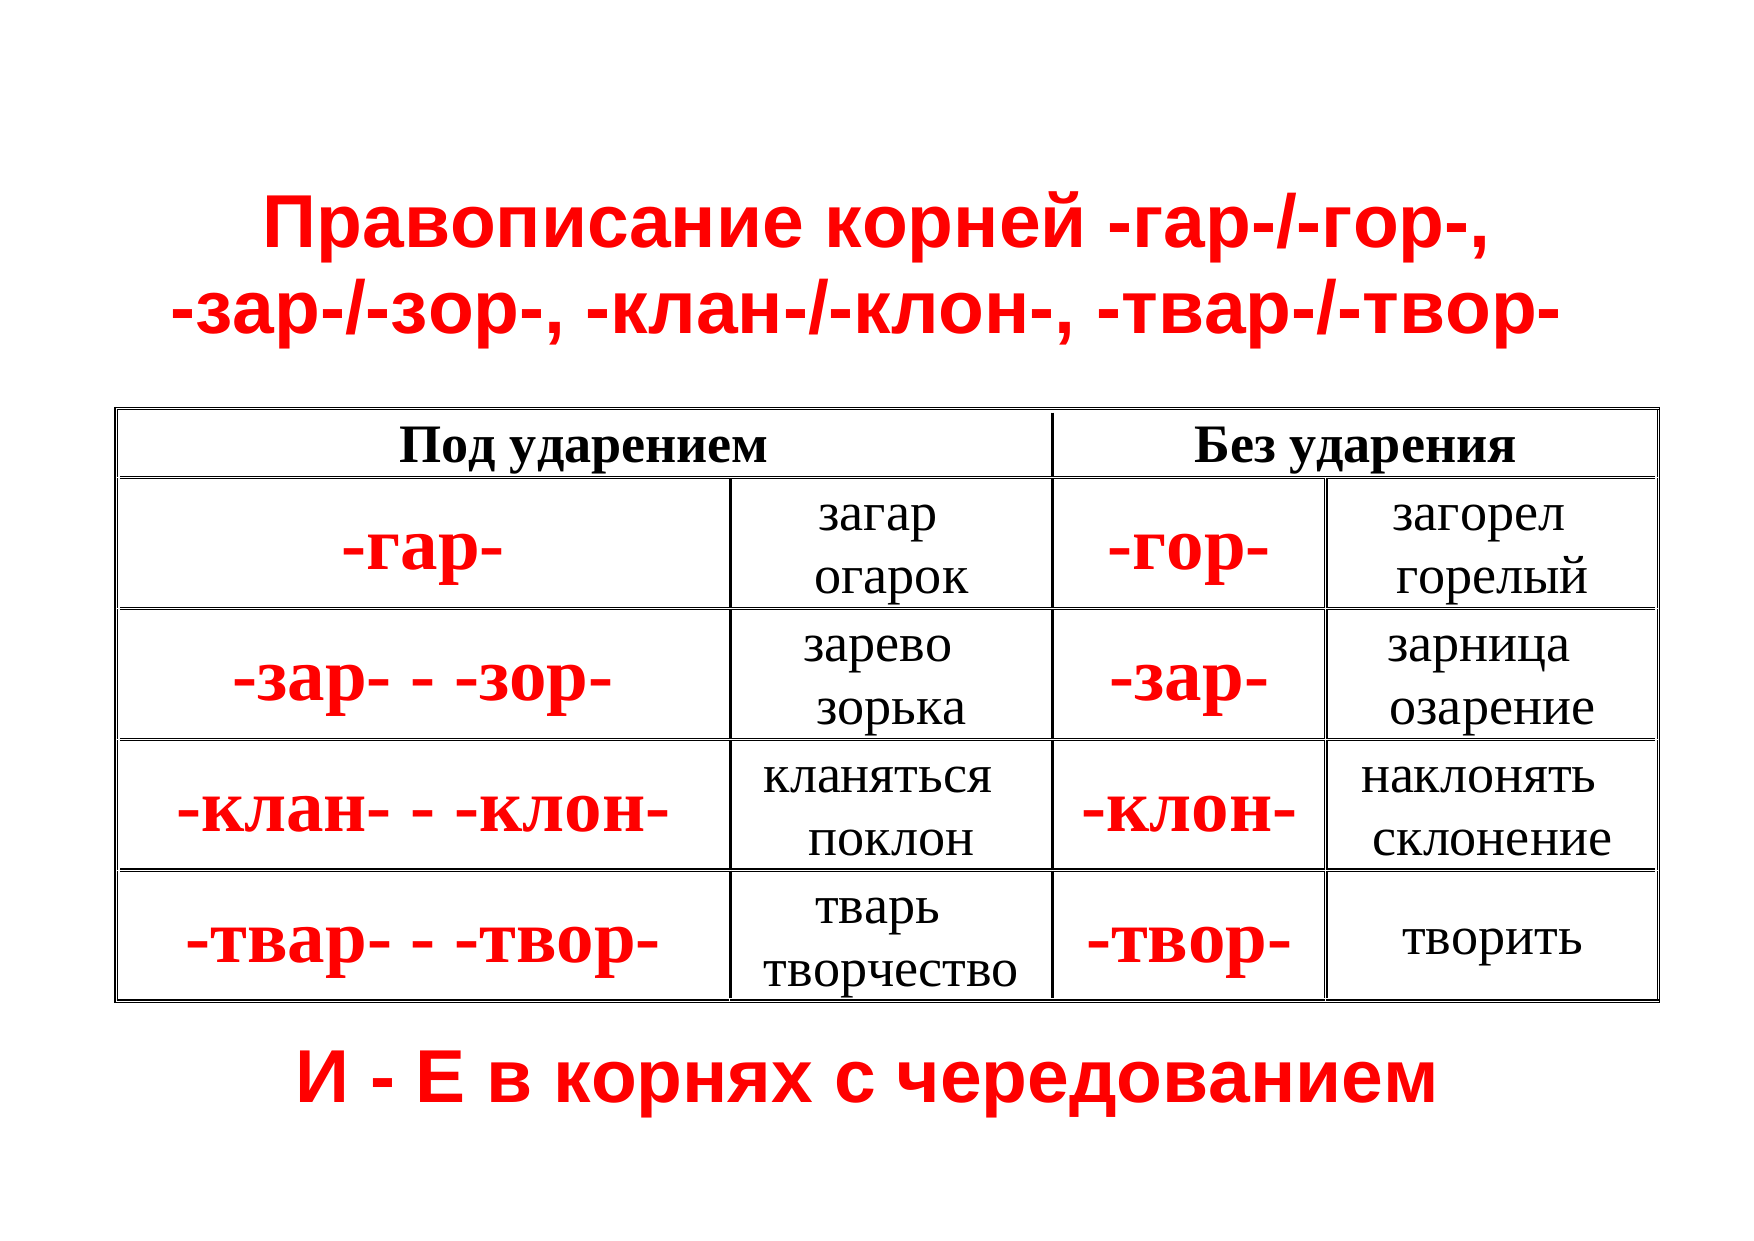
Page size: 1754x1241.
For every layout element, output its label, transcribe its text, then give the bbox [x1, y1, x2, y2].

table_cell загар огарок [732, 479, 1051, 606]
table_cell наклонять склонение [1328, 738, 1657, 868]
table_cell -зар- [1054, 610, 1324, 737]
text И - Е в корнях с чередованием [118, 1032, 1636, 1118]
text Правописание корней -гар-/-гор-, -зар-/-зор-, -клан-/-клон-, -твар-/-твор- [118, 177, 1636, 378]
table_header Без ударения [1052, 410, 1657, 476]
table_header Под ударением [118, 410, 1052, 476]
table_cell -клан- - -клон- [118, 738, 729, 868]
table_cell загорел горелый [1326, 476, 1658, 606]
table_cell -гар- [116, 476, 730, 606]
table_cell зарница озарение [1328, 606, 1657, 737]
table_cell -гор- [1054, 479, 1324, 606]
table_cell -твор- [1052, 868, 1326, 999]
table_cell -клон- [1054, 741, 1324, 868]
table_cell кланяться поклон [732, 741, 1051, 868]
table_cell творить [1326, 868, 1657, 999]
table_cell зарево зорька [732, 610, 1051, 737]
table_cell тварь творчество [730, 872, 1052, 999]
table_cell -твар- - -твор- [118, 868, 730, 999]
table_cell -зар- - -зор- [118, 606, 729, 737]
